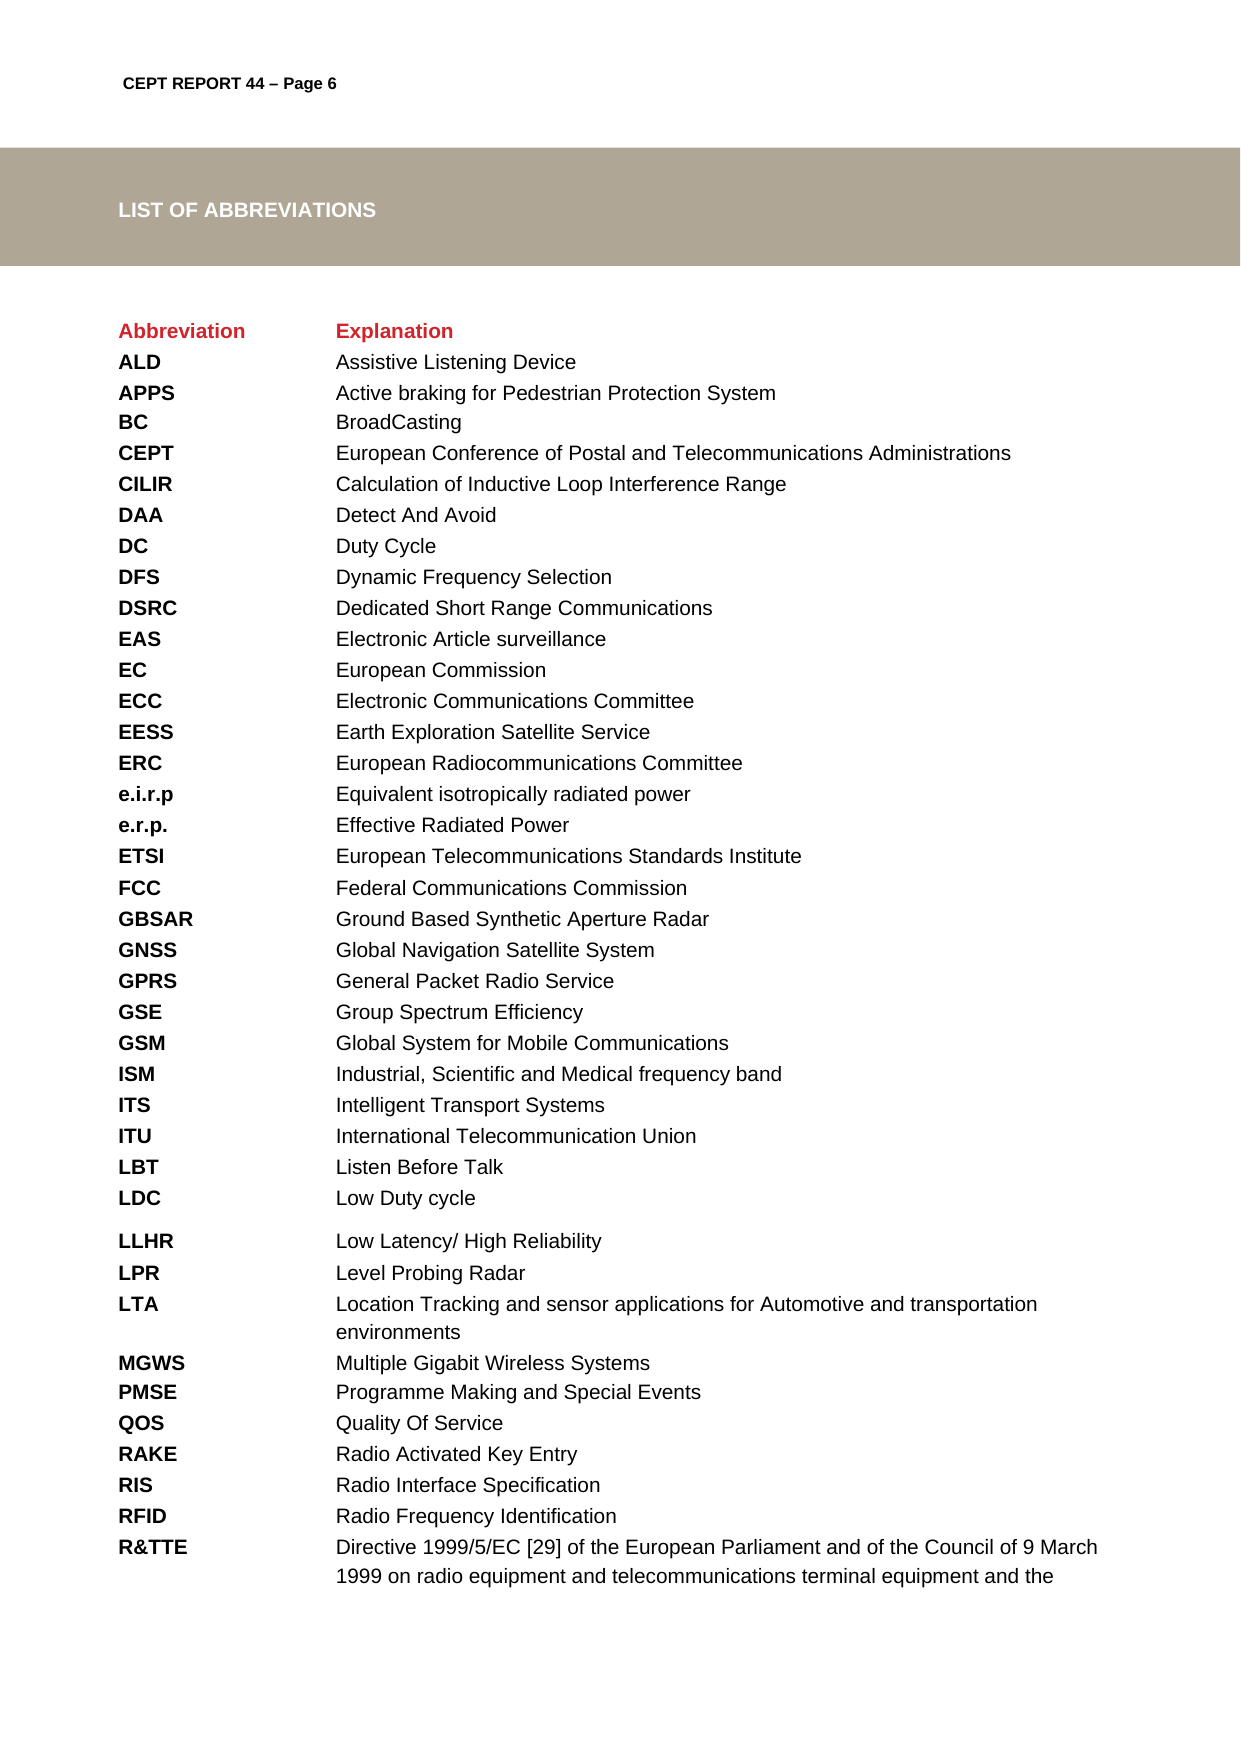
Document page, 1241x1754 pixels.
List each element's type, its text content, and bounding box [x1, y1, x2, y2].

table_cell ISM [107, 1060, 324, 1091]
table_cell EESS [107, 719, 324, 750]
table_cell ITS [107, 1091, 324, 1122]
table_header Abbreviation [107, 318, 324, 349]
table_cell RIS [107, 1472, 324, 1503]
table_cell DC [107, 533, 324, 564]
table_cell MGWS PMSE [107, 1350, 324, 1410]
table_cell Electronic Communications Committee [324, 688, 1133, 719]
table_cell Ground Based Synthetic Aperture Radar [324, 905, 1133, 936]
table_cell Level Probing Radar [324, 1259, 1133, 1290]
table_cell QOS [107, 1410, 324, 1441]
table_cell LLHR [107, 1216, 324, 1259]
table_cell Radio Interface Specification [324, 1472, 1133, 1503]
table_cell Industrial, Scientific and Medical frequency band [324, 1060, 1133, 1091]
table_cell EC [107, 657, 324, 688]
table_cell ECC [107, 688, 324, 719]
table_cell DAA [107, 502, 324, 533]
table_cell LDC [107, 1185, 324, 1216]
table_cell ERC [107, 750, 324, 781]
table_cell Location Tracking and sensor applications for Automotive and transportation environments [324, 1290, 1133, 1350]
table_cell R&TTE [107, 1534, 324, 1589]
table_cell Multiple Gigabit Wireless Systems Programme Making and Special Events [324, 1350, 1133, 1410]
table_cell RAKE [107, 1441, 324, 1472]
table_cell GNSS [107, 936, 324, 967]
table_cell e.r.p. [107, 812, 324, 843]
table_cell Federal Communications Commission [324, 874, 1133, 905]
table_cell RFID [107, 1503, 324, 1534]
table_cell General Packet Radio Service [324, 967, 1133, 998]
text LIST OF ABBREVIATIONS [118, 198, 1122, 222]
table_cell EAS [107, 626, 324, 657]
table_cell Electronic Article surveillance [324, 626, 1133, 657]
table_cell GPRS [107, 967, 324, 998]
table_cell ITU [107, 1123, 324, 1153]
table_cell GSE [107, 998, 324, 1029]
table_cell GBSAR [107, 905, 324, 936]
table_cell Earth Exploration Satellite Service [324, 719, 1133, 750]
table_cell Low Duty cycle [324, 1185, 1133, 1216]
table_cell Radio Activated Key Entry [324, 1441, 1133, 1472]
table_cell ALD [107, 349, 324, 380]
table_cell Quality Of Service [324, 1410, 1133, 1441]
table_cell Dedicated Short Range Communications [324, 595, 1133, 626]
table_cell DFS [107, 564, 324, 595]
table_cell Global Navigation Satellite System [324, 936, 1133, 967]
table_cell CILIR [107, 471, 324, 502]
table_cell LBT [107, 1154, 324, 1184]
table_cell European Radiocommunications Committee [324, 750, 1133, 781]
table_cell Assistive Listening Device [324, 349, 1133, 380]
table_cell European Telecommunications Standards Institute [324, 843, 1133, 874]
table_cell Effective Radiated Power [324, 812, 1133, 843]
table_cell Detect And Avoid [324, 502, 1133, 533]
table_cell Low Latency/ High Reliability [324, 1216, 1133, 1259]
table_cell Listen Before Talk [324, 1154, 1133, 1184]
table_cell APPS BC [107, 380, 324, 439]
table_cell Equivalent isotropically radiated power [324, 781, 1133, 812]
table_cell GSM [107, 1029, 324, 1060]
table_cell DSRC [107, 595, 324, 626]
table_cell LTA [107, 1290, 324, 1350]
table_cell LPR [107, 1259, 324, 1290]
table_cell Dynamic Frequency Selection [324, 564, 1133, 595]
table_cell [324, 1534, 1133, 1589]
table_cell Radio Frequency Identification [324, 1503, 1133, 1534]
table_cell European Commission [324, 657, 1133, 688]
table_cell International Telecommunication Union [324, 1123, 1133, 1153]
table_cell Group Spectrum Efficiency [324, 998, 1133, 1029]
table_header Explanation [324, 318, 1133, 349]
table_cell Global System for Mobile Communications [324, 1029, 1133, 1060]
table_cell e.i.r.p [107, 781, 324, 812]
table_cell Calculation of Inductive Loop Interference Range [324, 471, 1133, 502]
table_cell Active braking for Pedestrian Protection System BroadCasting [324, 380, 1133, 439]
table_cell Intelligent Transport Systems [324, 1091, 1133, 1122]
table_cell Duty Cycle [324, 533, 1133, 564]
table_cell CEPT [107, 440, 324, 471]
table_cell European Conference of Postal and Telecommunications Administrations [324, 440, 1133, 471]
table_cell FCC [107, 874, 324, 905]
table_cell ETSI [107, 843, 324, 874]
